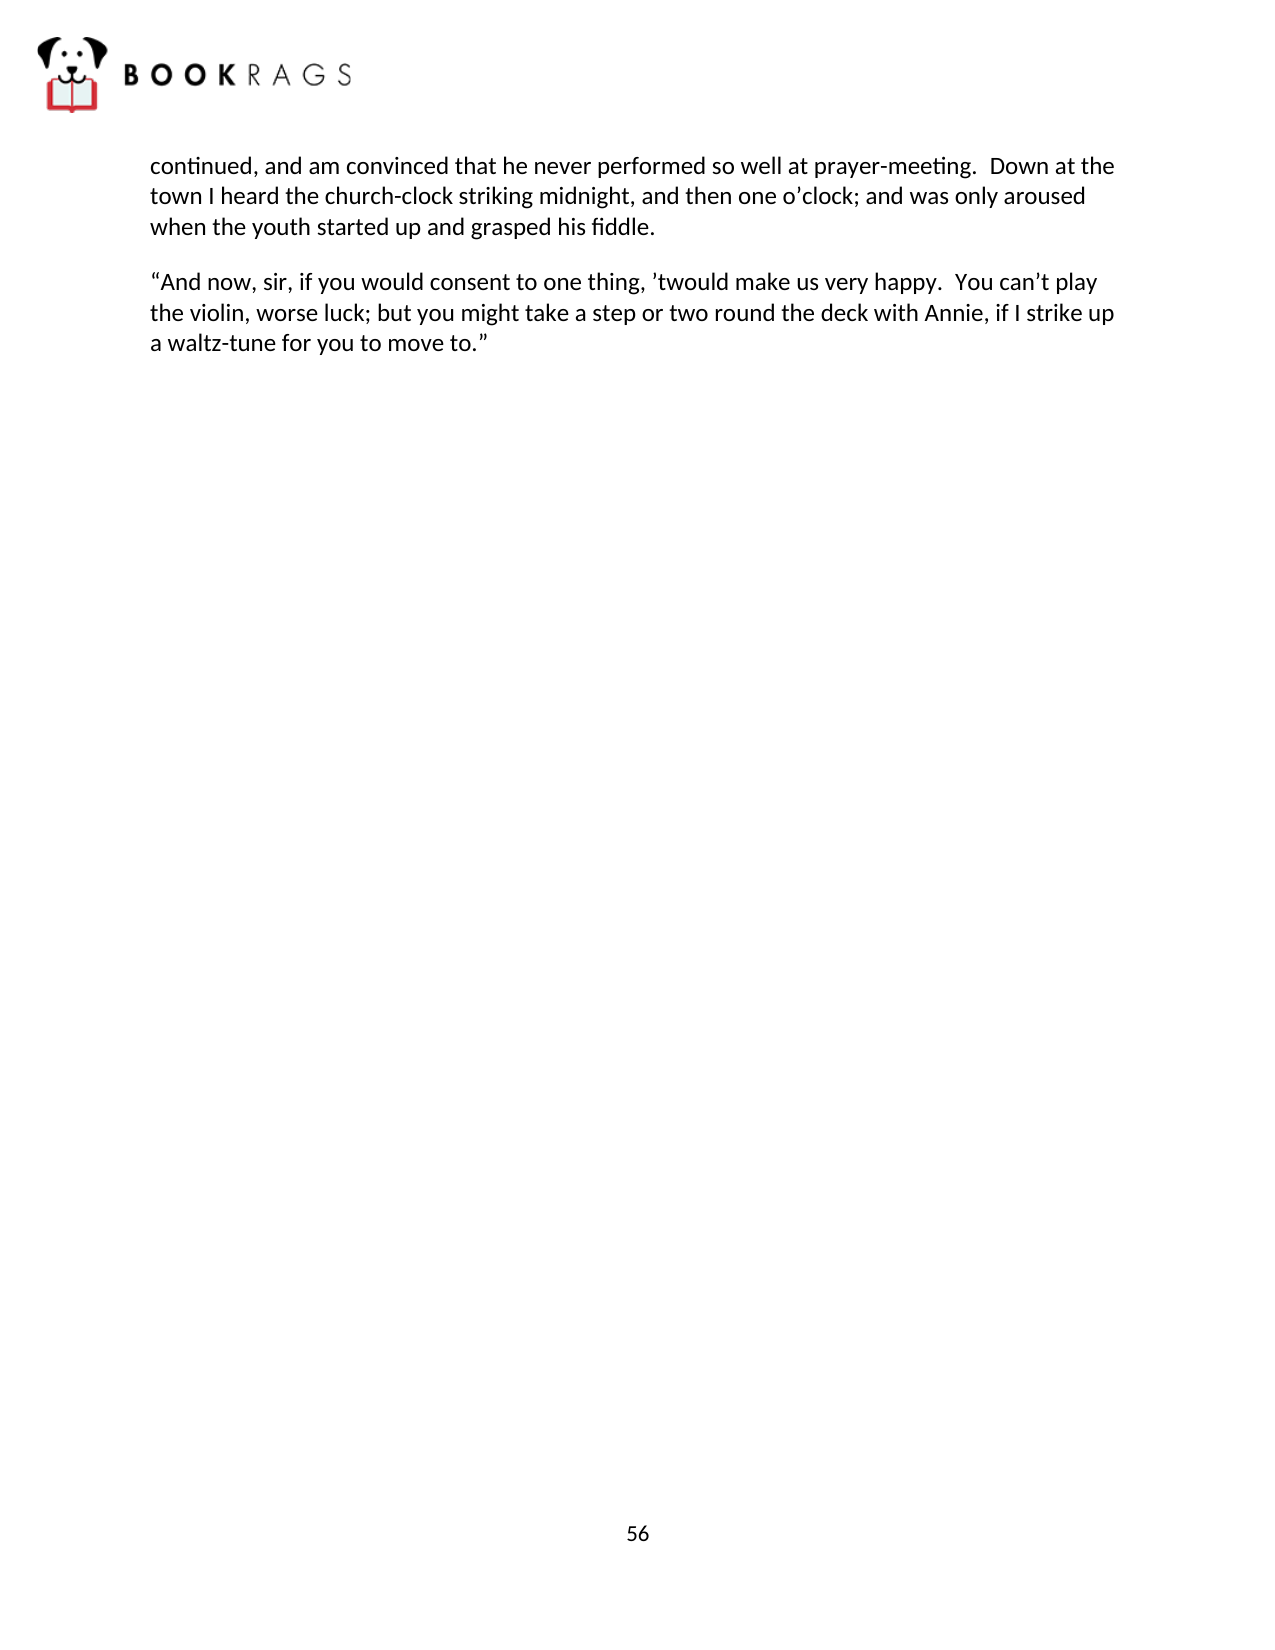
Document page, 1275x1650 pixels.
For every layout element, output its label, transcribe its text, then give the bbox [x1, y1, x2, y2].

picture [37, 37, 351, 113]
text “And now, sir, if you would consent to one thing, ’twould make us very happy. You can’t play the violin, worse luck; but you might take a step or two round the deck with Annie, if I strike up a waltz-tune for you to move to.” [150, 267, 1125, 358]
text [150, 150, 1125, 242]
